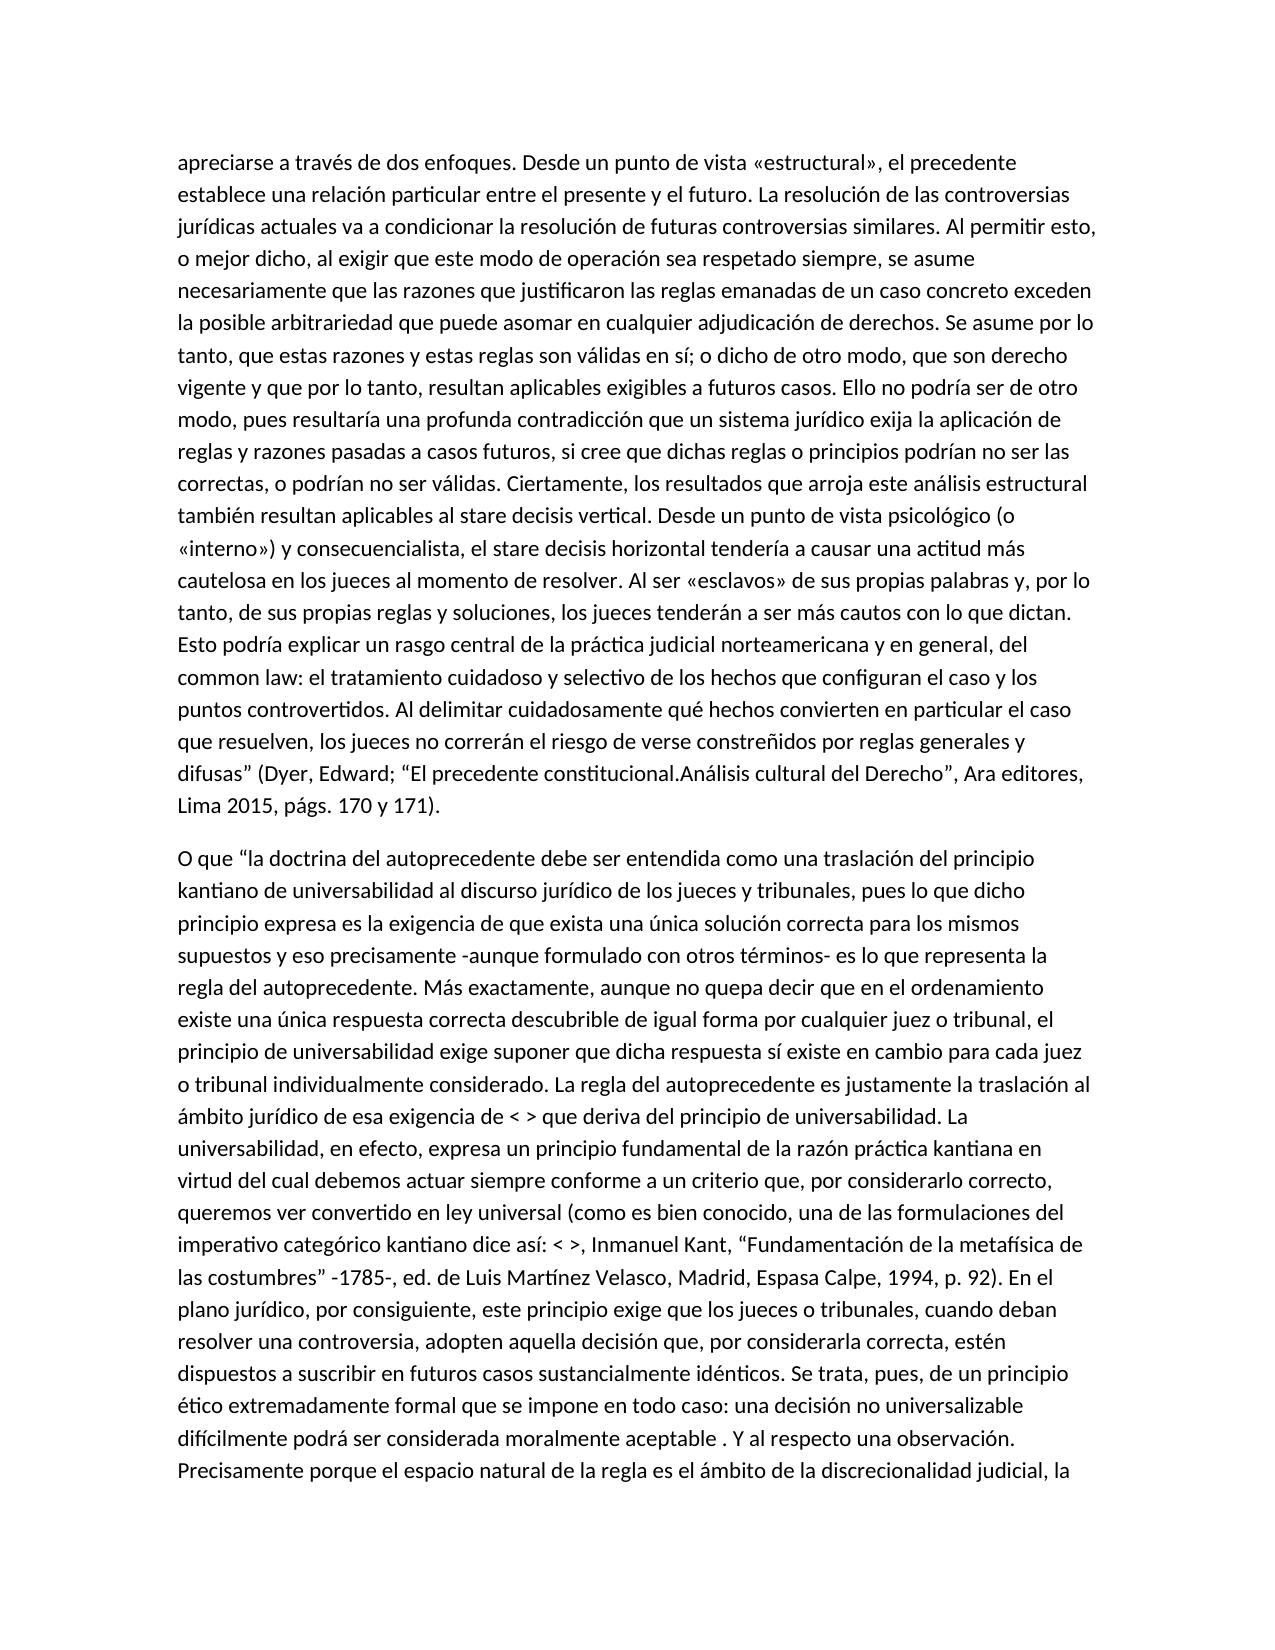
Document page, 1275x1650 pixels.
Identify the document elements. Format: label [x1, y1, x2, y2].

text [177, 844, 1098, 1484]
text [177, 148, 1098, 819]
